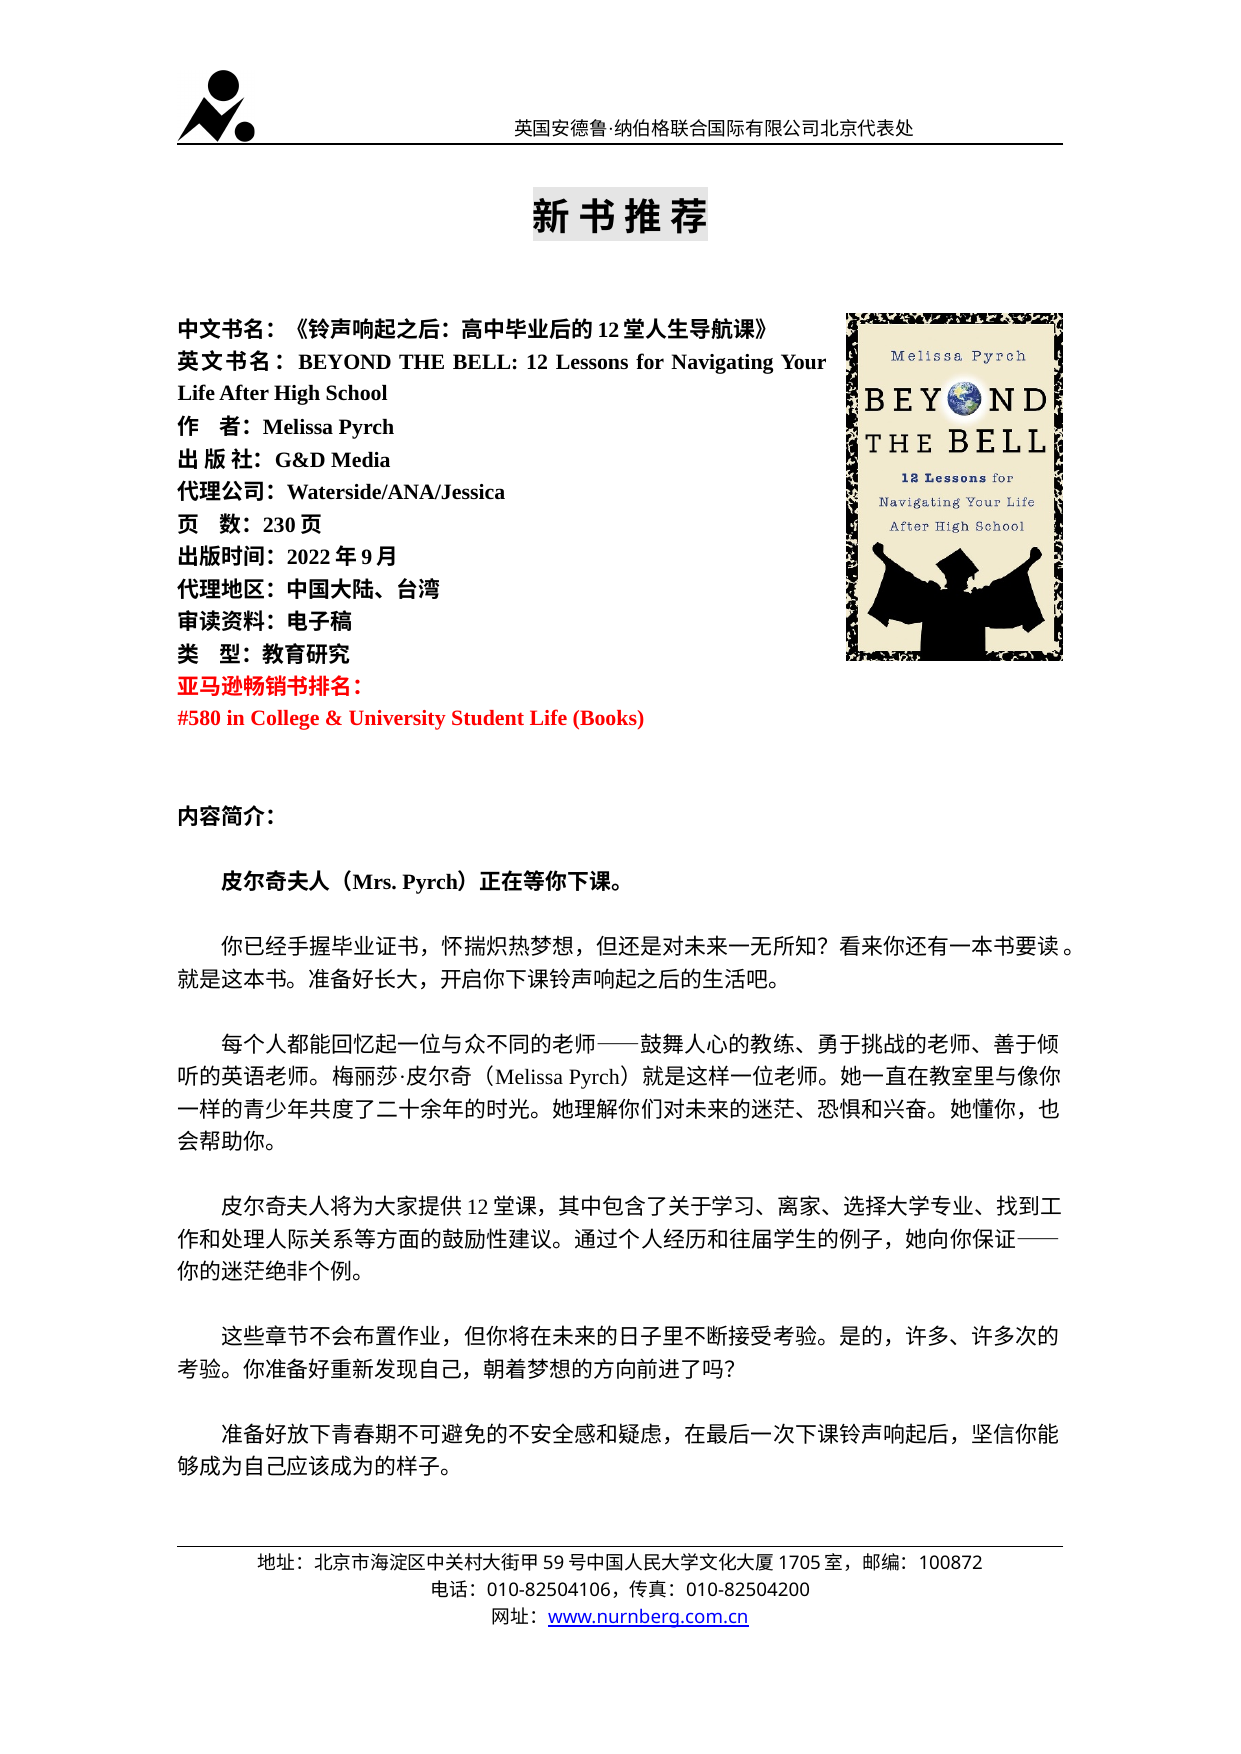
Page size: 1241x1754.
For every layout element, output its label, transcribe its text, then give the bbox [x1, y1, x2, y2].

text 代理地区：中国大陆、台湾 [177, 571, 846, 604]
text 皮尔奇夫人将为大家提供12堂课，其中包含了关于学习、离家、选择大学专业、找到工作和处理人际关系等方面的鼓励性建议。通过个人经历和往届学生的例子，她向你保证——你的迷茫绝非个例。 [177, 1189, 1063, 1286]
text 页 数：230页 [177, 506, 846, 539]
text 皮尔奇夫人（Mrs. Pyrch）正在等你下课。 [177, 864, 1063, 896]
text 出版时间：2022年9月 [177, 539, 846, 571]
text 作 者：Melissa Pyrch [177, 409, 846, 441]
text 审读资料：电子稿 [177, 604, 846, 636]
text 每个人都能回忆起一位与众不同的老师——鼓舞人心的教练、勇于挑战的老师、善于倾听的英语老师。梅丽莎·皮尔奇（Melissa Pyrch）就是这样一位老师。她一直在教室里与像你一样的青少年共度了二十余年的时光。她理解你们对未来的迷茫、恐惧和兴奋。她懂你，也会帮助你。 [177, 1026, 1063, 1156]
text 准备好放下青春期不可避免的不安全感和疑虑，在最后一次下课铃声响起后，坚信你能够成为自己应该成为的样子。 [177, 1416, 1063, 1481]
text 你已经手握毕业证书，怀揣炽热梦想，但还是对未来一无所知？看来你还有一本书要读。就是这本书。准备好长大，开启你下课铃声响起之后的生活吧。 [177, 929, 1063, 994]
text 亚马逊畅销书排名： [177, 669, 1063, 701]
text 类 型：教育研究 [177, 636, 1063, 669]
text 出 版 社：G&D Media [177, 441, 846, 474]
text #580 in College & University Student Life (Books) [177, 701, 1063, 734]
text 代理公司：Waterside/ANA/Jessica [177, 474, 846, 506]
text 这些章节不会布置作业，但你将在未来的日子里不断接受考验。是的，许多、许多次的考验。你准备好重新发现自己，朝着梦想的方向前进了吗？ [177, 1319, 1063, 1384]
picture [846, 313, 1063, 661]
text 内容简介： [177, 799, 1063, 831]
picture [177, 70, 255, 142]
text 英文书名：BEYOND THE BELL: 12 Lessons for Navigating Your Life After High School [177, 344, 846, 409]
text 新 书 推 荐 [177, 181, 1063, 246]
text 中文书名：《铃声响起之后：高中毕业后的12堂人生导航课》 [177, 311, 1063, 344]
